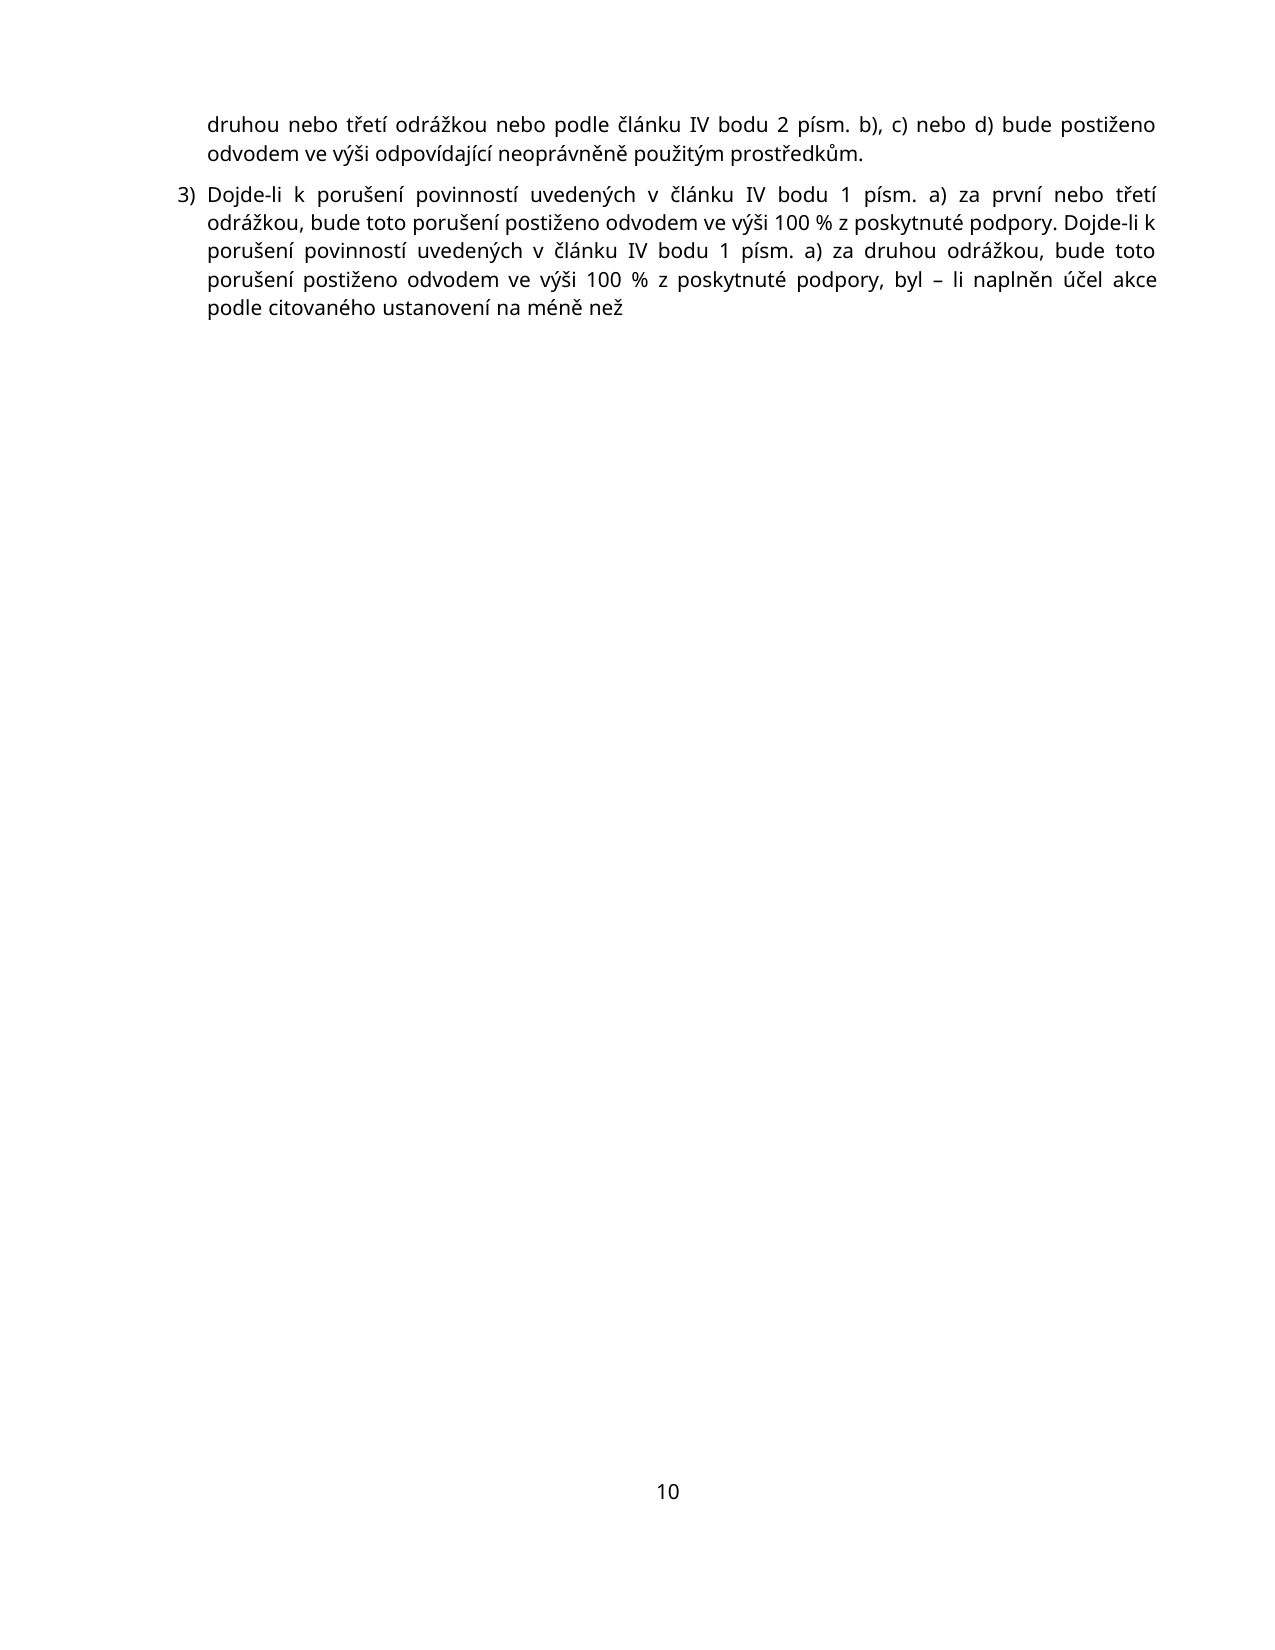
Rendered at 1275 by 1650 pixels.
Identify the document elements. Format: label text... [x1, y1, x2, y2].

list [177, 110, 1157, 167]
list Dojde-li k porušení povinností uvedených v článku IV bodu 1 písm. a) za první nebo třetí odrážkou, bude toto porušení postiženo odvodem ve výši 100 % z poskytnuté podpory. Dojde-li k porušení povinností uvedených v článku IV bodu 1 písm. a) za druhou odrážkou, bude toto porušení postiženo odvodem ve výši 100 % z poskytnuté podpory, byl – li naplněn účel akce podle citovaného ustanovení na méně než [177, 180, 1157, 322]
